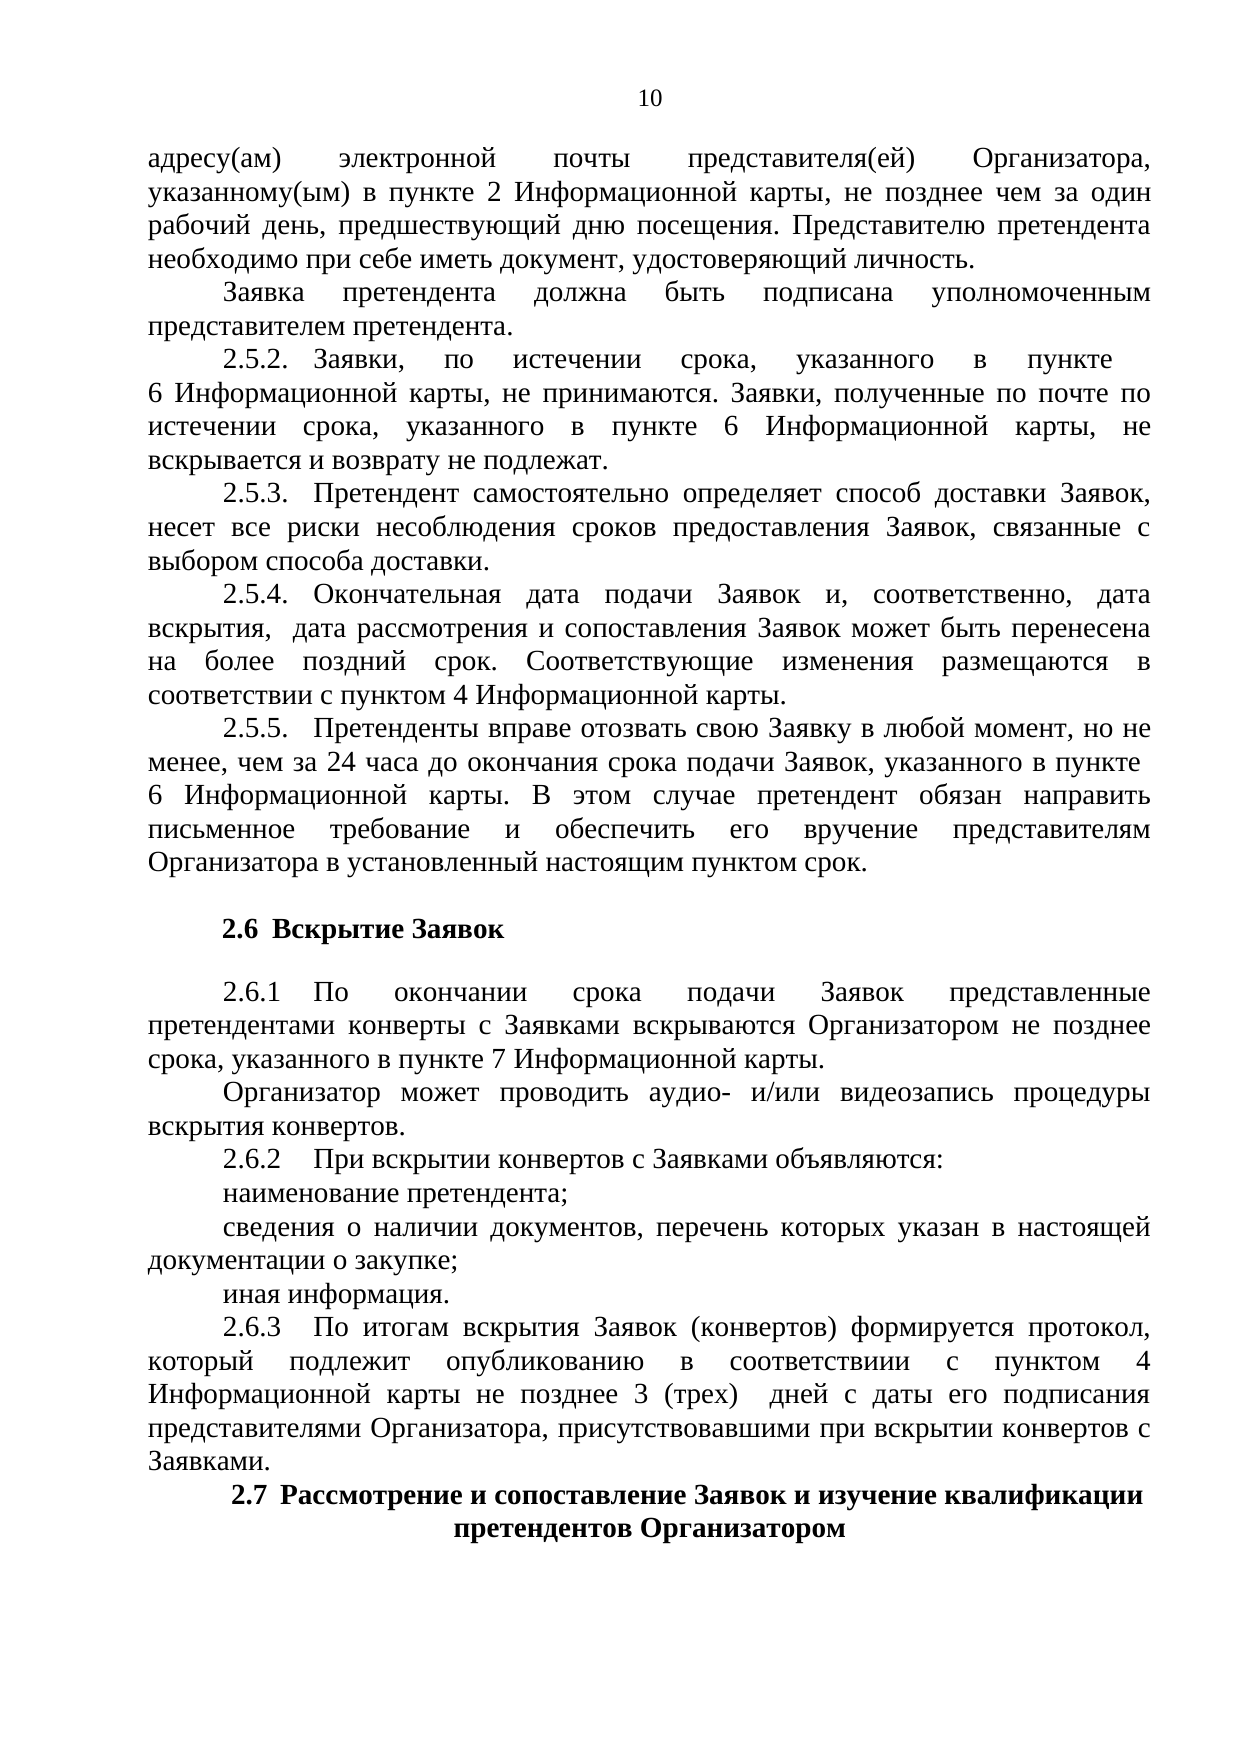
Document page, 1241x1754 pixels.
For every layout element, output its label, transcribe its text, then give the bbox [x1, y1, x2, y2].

list наименование претендента; [148, 1175, 1152, 1209]
list иная информация. [148, 1276, 1152, 1309]
list Претендент самостоятельно определяет способ доставки Заявок, несет все риски несоблюдения сроков предоставления Заявок, связанные с выбором способа доставки. [148, 476, 1152, 576]
list По итогам вскрытия Заявок (конвертов) формируется протокол, который подлежит опубликованию в соответствиии с пунктом 4 Информационной карты не позднее 3 (трех) дней с даты его подписания представителями Организатора, присутствовавшими при вскрытии конвертов с Заявками. [148, 1309, 1152, 1477]
text Организатор может проводить аудио- и/или видеозапись процедуры вскрытия конвертов. [148, 1074, 1152, 1142]
list При вскрытии конвертов с Заявками объявляются: [148, 1142, 1152, 1175]
subtitle Вскрытие Заявок [222, 912, 1152, 945]
text Заявка претендента должна быть подписана уполномоченным представителем претендента. [148, 274, 1152, 341]
list Претенденты вправе отозвать свою Заявку в любой момент, но не менее, чем за 24 часа до окончания срока подачи Заявок, указанного в пункте 6 Информационной карты. В этом случае претендент обязан направить письменное требование и обеспечить его вручение представителям Организатора в установленный настоящим пунктом срок. [148, 710, 1152, 878]
list Окончательная дата подачи Заявок и, соответственно, дата вскрытия, дата рассмотрения и сопоставления Заявок может быть перенесена на более поздний срок. Соответствующие изменения размещаются в соответствии с пунктом 4 Информационной карты. [148, 576, 1152, 710]
subtitle Рассмотрение и сопоставление Заявок и изучение квалификации претендентов Организатором [148, 1477, 1152, 1544]
list По окончании срока подачи Заявок представленные претендентами конверты с Заявками вскрываются Организатором не позднее срока, указанного в пункте 7 Информационной карты. [148, 974, 1152, 1074]
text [148, 140, 1152, 274]
list сведения о наличии документов, перечень которых указан в настоящей документации о закупке; [148, 1209, 1152, 1276]
list Заявки, по истечении срока, указанного в пункте 6 Информационной карты, не принимаются. Заявки, полученные по почте по истечении срока, указанного в пункте 6 Информационной карты, не вскрывается и возврату не подлежат. [148, 341, 1152, 476]
